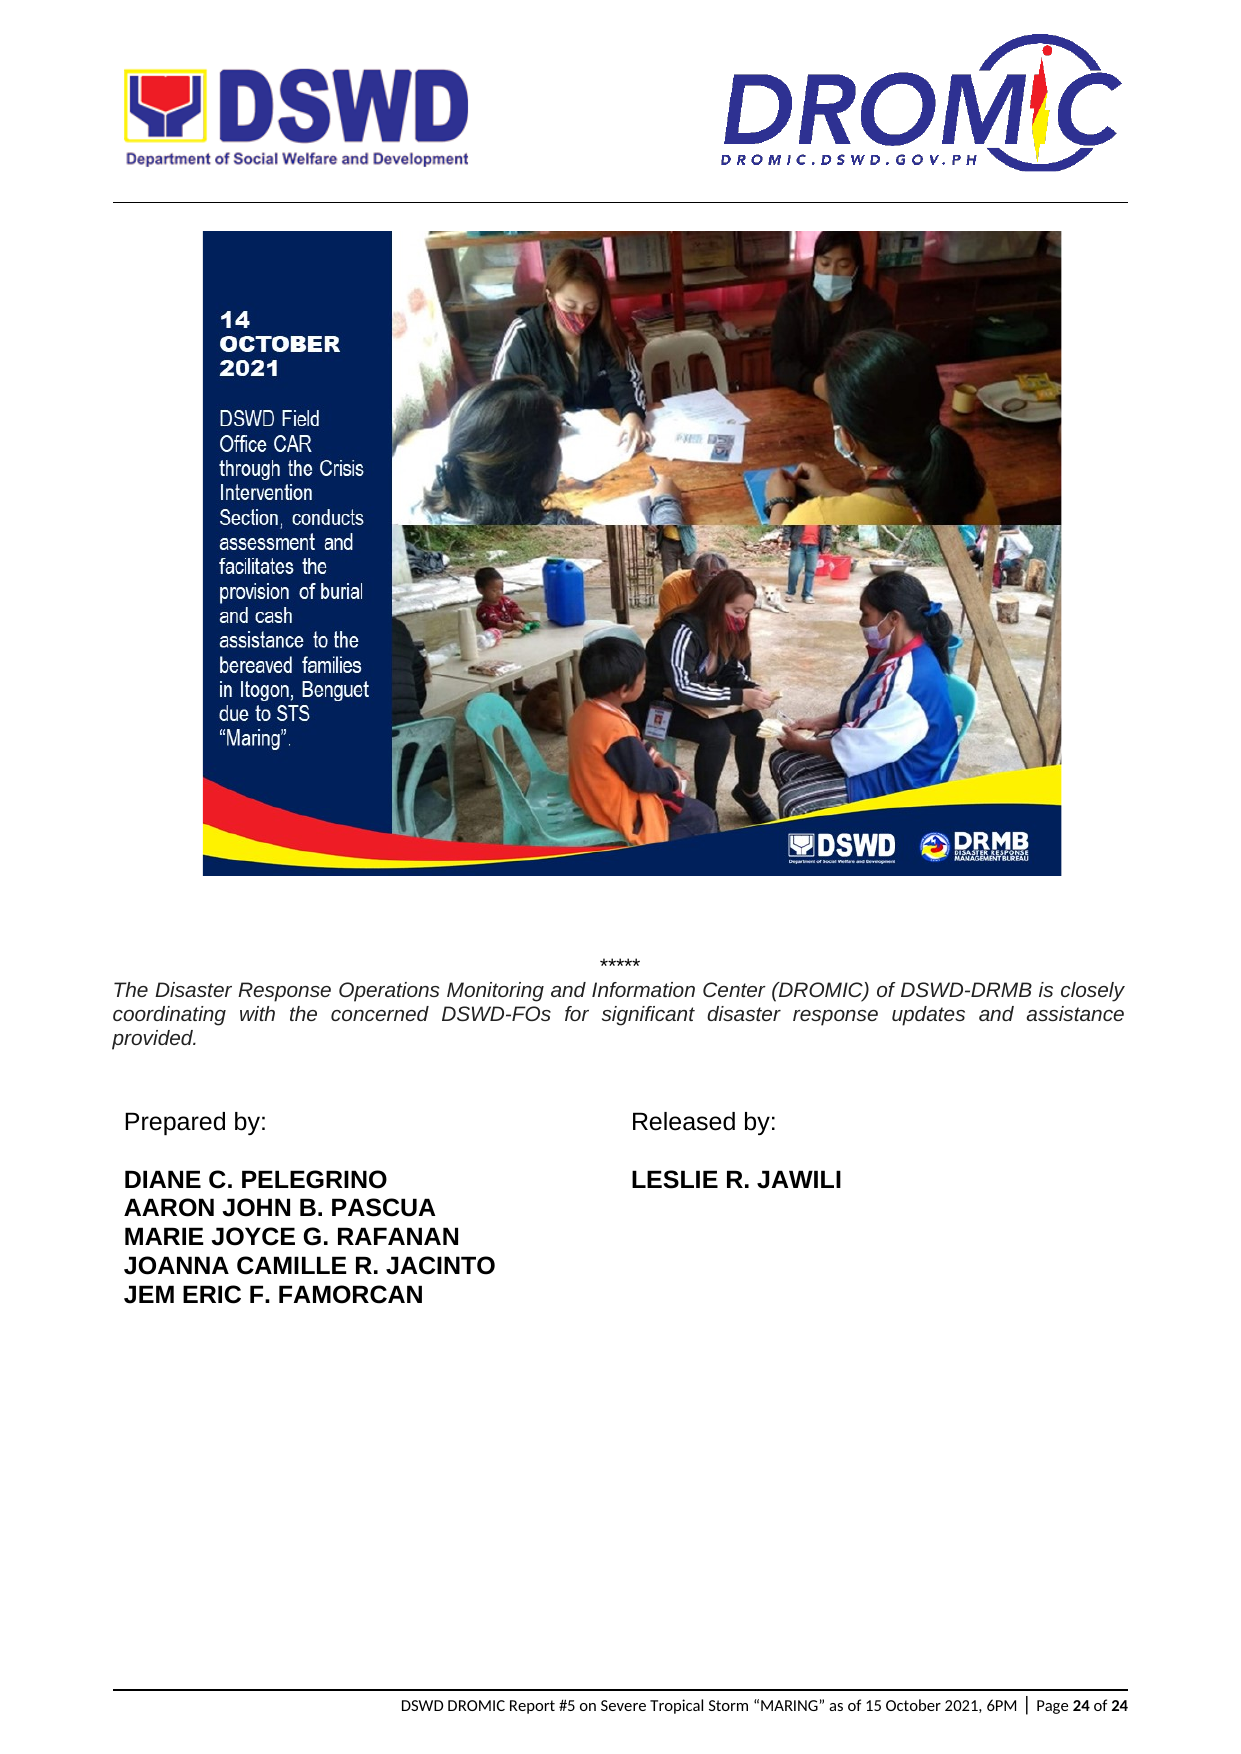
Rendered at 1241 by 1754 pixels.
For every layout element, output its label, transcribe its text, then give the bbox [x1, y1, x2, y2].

text The Disaster Response Operations Monitoring and Information Center (DROMIC) of DSWD-DRMB is closely coordinating with the concerned DSWD-FOs for significant disaster response updates and assistance provided. [198, 978, 1128, 1049]
picture [202, 231, 1061, 875]
picture [112, 65, 482, 172]
text ***** [112, 954, 1128, 978]
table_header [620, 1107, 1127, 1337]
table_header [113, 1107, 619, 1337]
picture [713, 33, 1127, 171]
